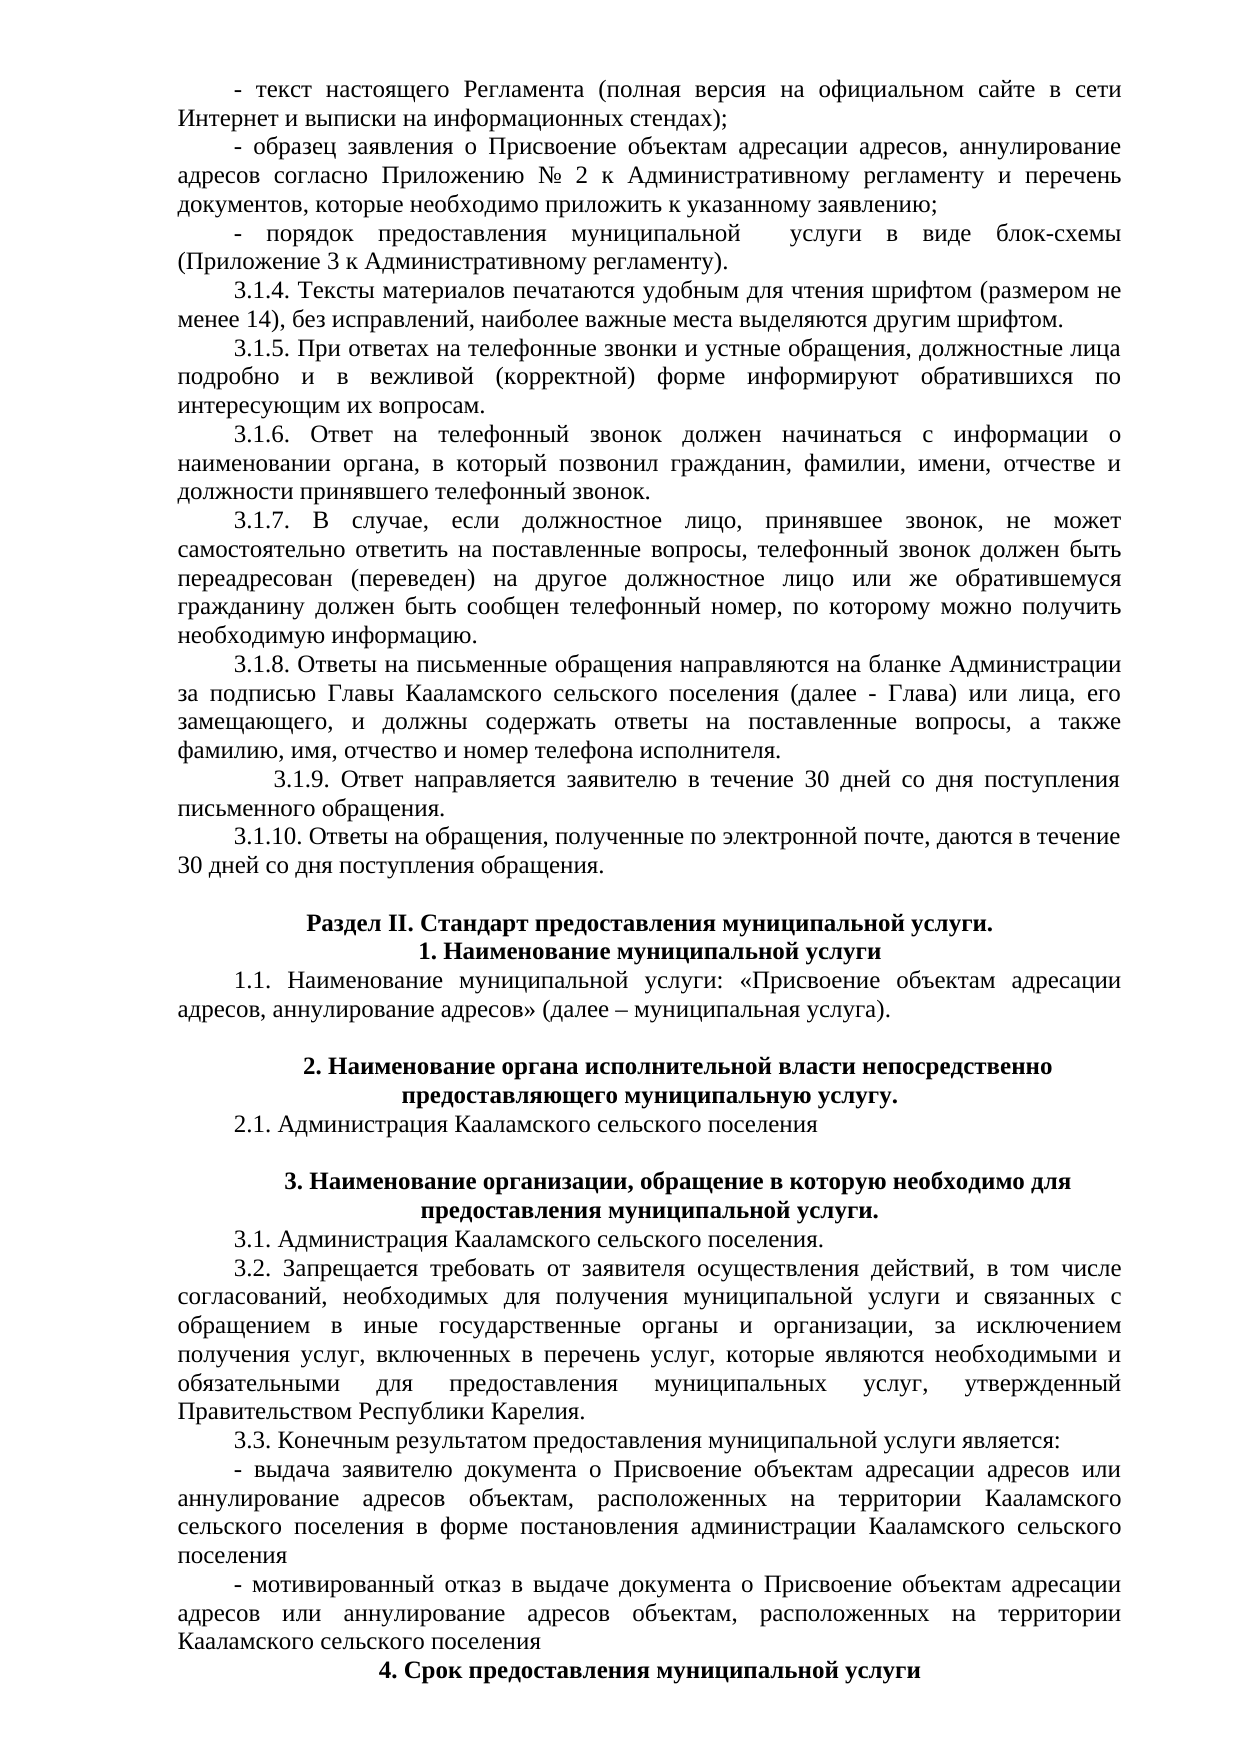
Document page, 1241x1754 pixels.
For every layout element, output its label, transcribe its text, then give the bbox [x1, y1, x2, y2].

text - текст настоящего Регламента (полная версия на официальном сайте в сети Интернет и выписки на информационных стендах); [177, 74, 1122, 131]
text 3.1.5. При ответах на телефонные звонки и устные обращения, должностные лица подробно и в вежливой (корректной) форме информируют обратившихся по интересующим их вопросам. [177, 333, 1122, 419]
text 3.2. Запрещается требовать от заявителя осуществления действий, в том числе согласований, необходимых для получения муниципальной услуги и связанных с обращением в иные государственные органы и организации, за исключением получения услуг, включенных в перечень услуг, которые являются необходимыми и обязательными для предоставления муниципальных услуг, утвержденный Правительством Республики Карелия. [177, 1253, 1122, 1425]
text 3.1.10. Ответы на обращения, полученные по электронной почте, даются в течение 30 дней со дня поступления обращения. [177, 821, 1122, 879]
text 1. Наименование муниципальной услуги [177, 936, 1122, 965]
text 2. Наименование органа исполнительной власти непосредственно предоставляющего муниципальную услугу. [177, 1051, 1122, 1109]
text - мотивированный отказ в выдаче документа о Присвоение объектам адресации адресов или аннулирование адресов объектам, расположенных на территории Кааламского сельского поселения [177, 1569, 1122, 1655]
text 3.1. Администрация Кааламского сельского поселения. [177, 1224, 1122, 1253]
text - порядок предоставления муниципальной услуги в виде блок-схемы (Приложение 3 к Административному регламенту). [177, 218, 1122, 275]
text 4. Срок предоставления муниципальной услуги [177, 1655, 1122, 1684]
text 3.1.8. Ответы на письменные обращения направляются на бланке Администрации за подписью Главы Кааламского сельского поселения (далее - Глава) или лица, его замещающего, и должны содержать ответы на поставленные вопросы, а также фамилию, имя, отчество и номер телефона исполнителя. [177, 649, 1122, 764]
text Раздел II. Стандарт предоставления муниципальной услуги. [177, 908, 1122, 936]
text 3. Наименование организации, обращение в которую необходимо для предоставления муниципальной услуги. [177, 1166, 1122, 1224]
text 3.3. Конечным результатом предоставления муниципальной услуги является: [177, 1425, 1122, 1454]
text 2.1. Администрация Кааламского сельского поселения [177, 1109, 1122, 1138]
text - выдача заявителю документа о Присвоение объектам адресации адресов или аннулирование адресов объектам, расположенных на территории Кааламского сельского поселения в форме постановления администрации Кааламского сельского поселения [177, 1454, 1122, 1569]
text - образец заявления о Присвоение объектам адресации адресов, аннулирование адресов согласно Приложению № 2 к Административному регламенту и перечень документов, которые необходимо приложить к указанному заявлению; [177, 131, 1122, 218]
text 3.1.7. В случае, если должностное лицо, принявшее звонок, не может самостоятельно ответить на поставленные вопросы, телефонный звонок должен быть переадресован (переведен) на другое должностное лицо или же обратившемуся гражданину должен быть сообщен телефонный номер, по которому можно получить необходимую информацию. [177, 505, 1122, 649]
text 3.1.9. Ответ направляется заявителю в течение 30 дней со дня поступления письменного обращения. [177, 764, 1122, 821]
text 3.1.6. Ответ на телефонный звонок должен начинаться с информации о наименовании органа, в который позвонил гражданин, фамилии, имени, отчестве и должности принявшего телефонный звонок. [177, 419, 1122, 505]
text 3.1.4. Тексты материалов печатаются удобным для чтения шрифтом (размером не менее 14), без исправлений, наиболее важные места выделяются другим шрифтом. [177, 275, 1122, 333]
text 1.1. Наименование муниципальной услуги: «Присвоение объектам адресации адресов, аннулирование адресов» (далее – муниципальная услуга). [177, 965, 1122, 1023]
